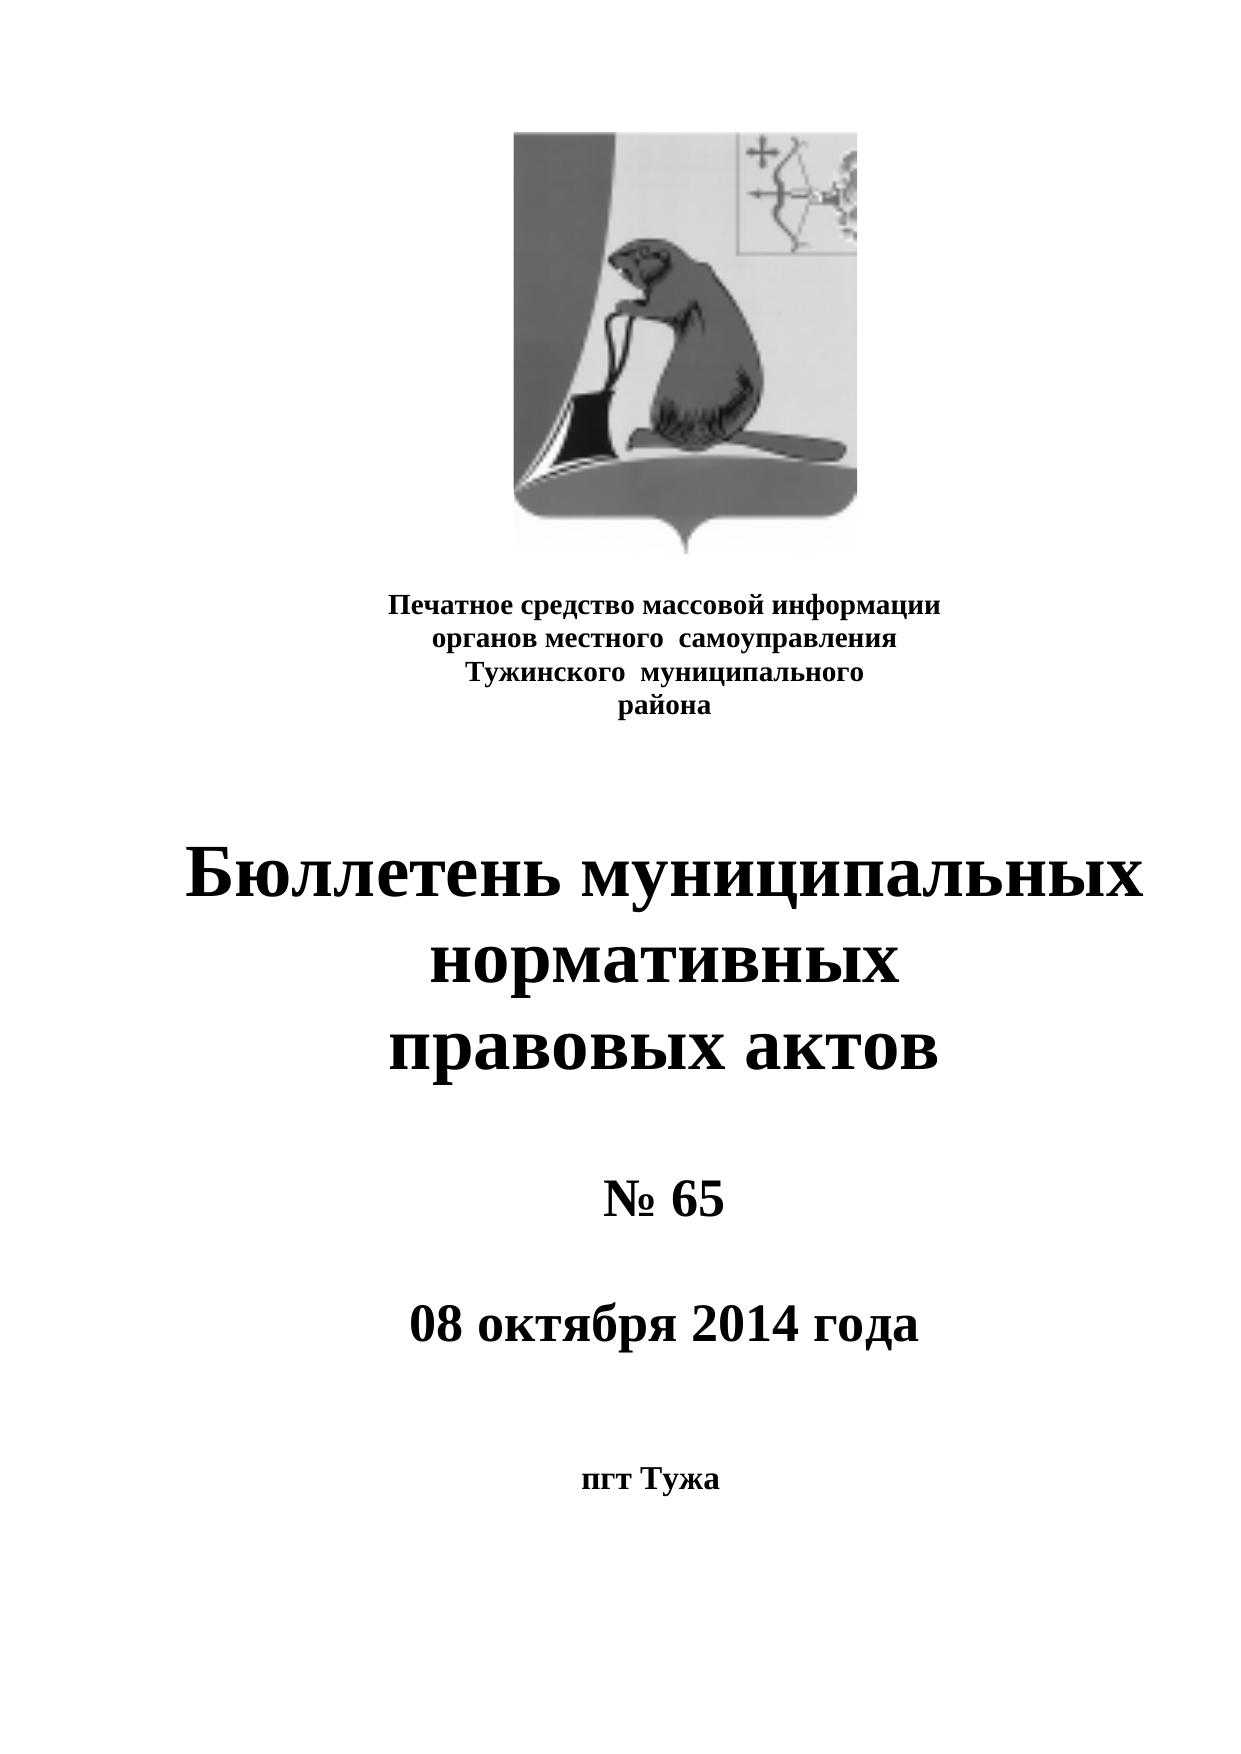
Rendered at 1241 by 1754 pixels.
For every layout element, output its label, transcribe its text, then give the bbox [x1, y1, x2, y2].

text 08 октября 2014 года [148, 1291, 1181, 1353]
text Печатное средство массовой информации [148, 587, 1181, 620]
text правовых актов [148, 999, 1181, 1085]
text Бюллетень муниципальных нормативных [148, 826, 1181, 999]
text района [148, 687, 1181, 721]
text органов местного самоуправления [148, 620, 1181, 654]
text Тужинского муниципального [148, 654, 1181, 687]
text № 65 [148, 1166, 1181, 1228]
text пгт Тужа [148, 1458, 1181, 1497]
